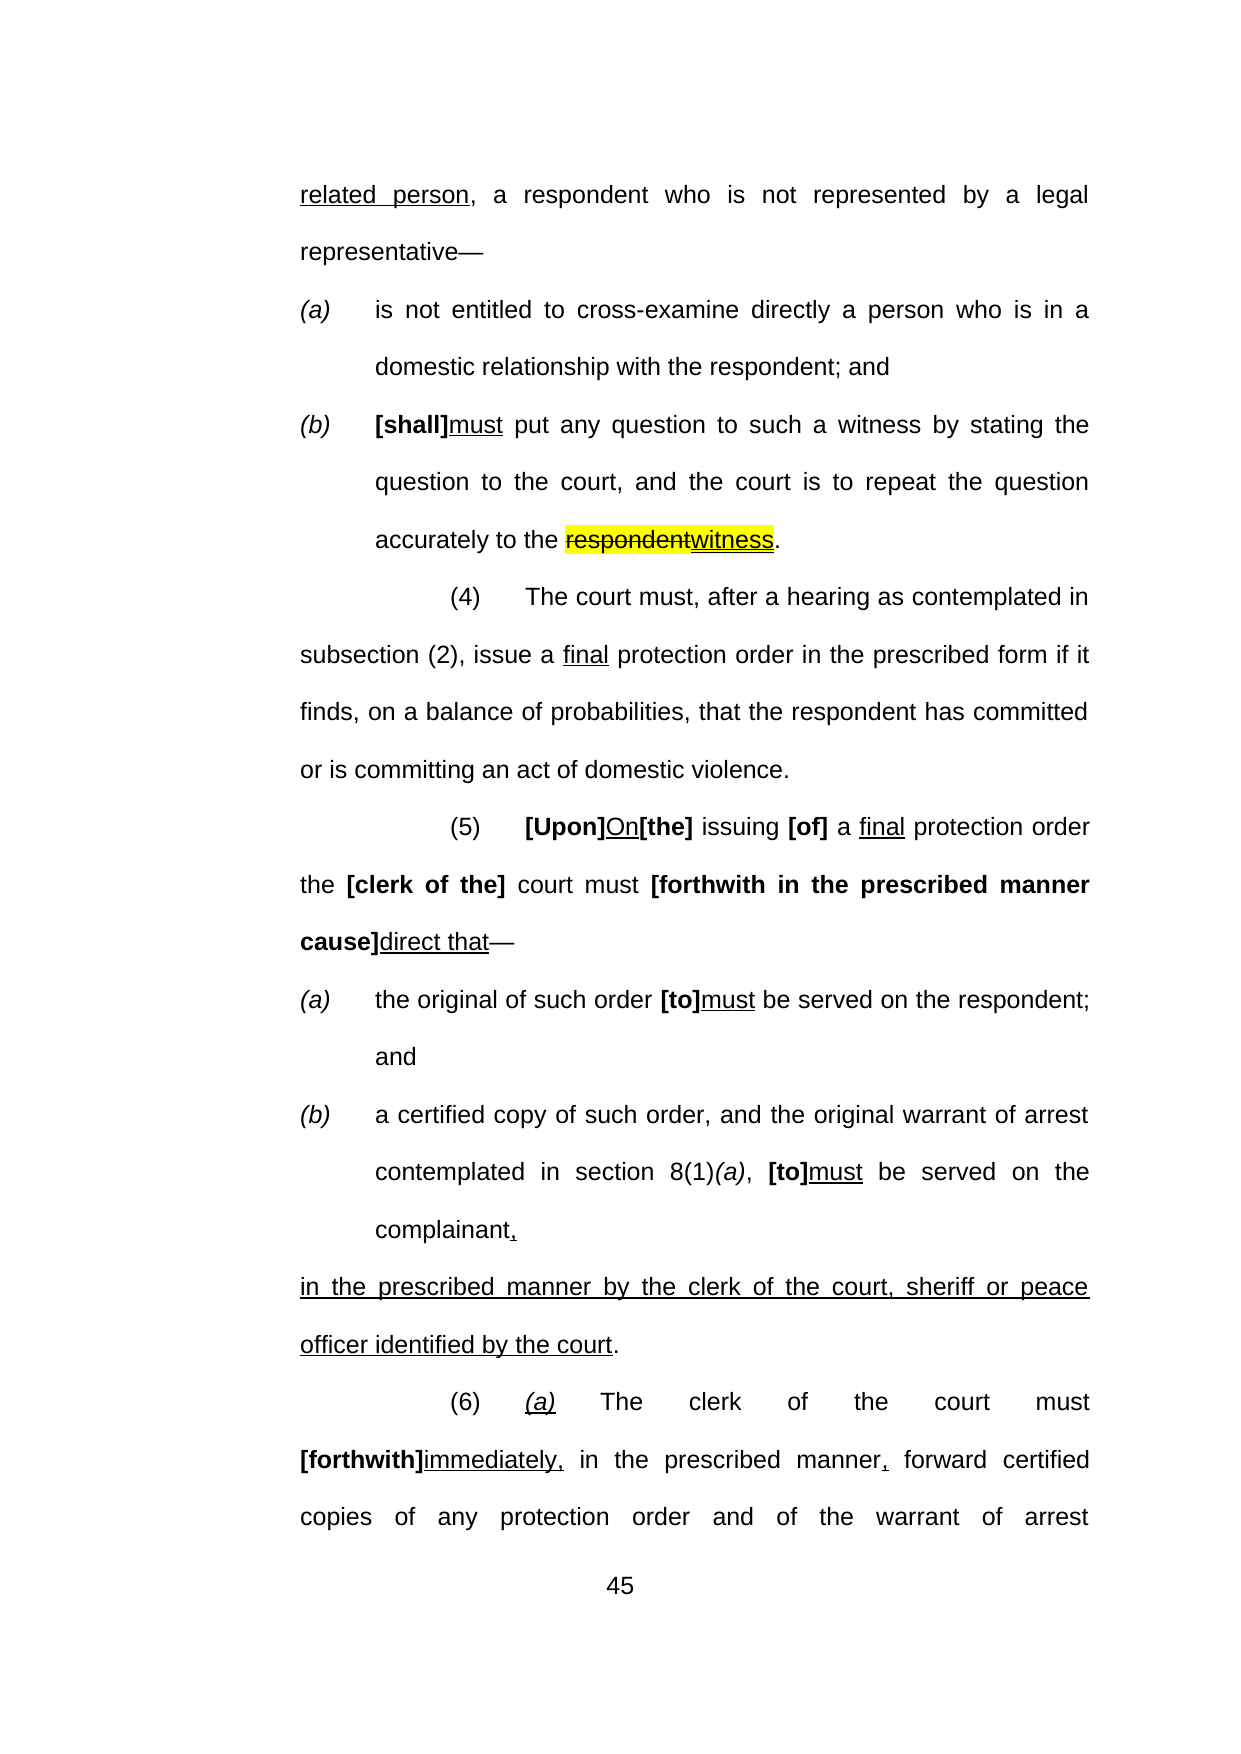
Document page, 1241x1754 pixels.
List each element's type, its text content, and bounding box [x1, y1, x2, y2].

text (5) [Upon]On[the] issuing [of] a final protection order the [clerk of the] court must [forthwith in the prescribed manner cause]direct that— [300, 812, 1090, 956]
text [300, 1387, 1090, 1531]
text (a) is not entitled to cross-examine directly a person who is in a domestic relationship with the respondent; and [300, 295, 1090, 381]
text (4) The court must, after a hearing as contemplated in subsection (2), issue a final protection order in the prescribed form if it finds, on a balance of probabilities, that the respondent has committed or is committing an act of domestic violence. [300, 582, 1090, 784]
text (b) a certified copy of such order, and the original warrant of arrest contemplated in section 8(1)(a), [to]must be served on the complainant, [300, 1100, 1090, 1244]
text in the prescribed manner by the clerk of the court, sheriff or peace officer identified by the court. [300, 1299, 1090, 1359]
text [300, 180, 1090, 266]
text (b) [shall]must put any question to such a witness by stating the question to the court, and the court is to repeat the question accurately to the respondentwitness. [300, 410, 1090, 554]
text in the prescribed manner by the clerk of the court, sheriff or peace officer identified by the court. [300, 1272, 1090, 1297]
text (a) the original of such order [to]must be served on the respondent; and [300, 985, 1090, 1071]
